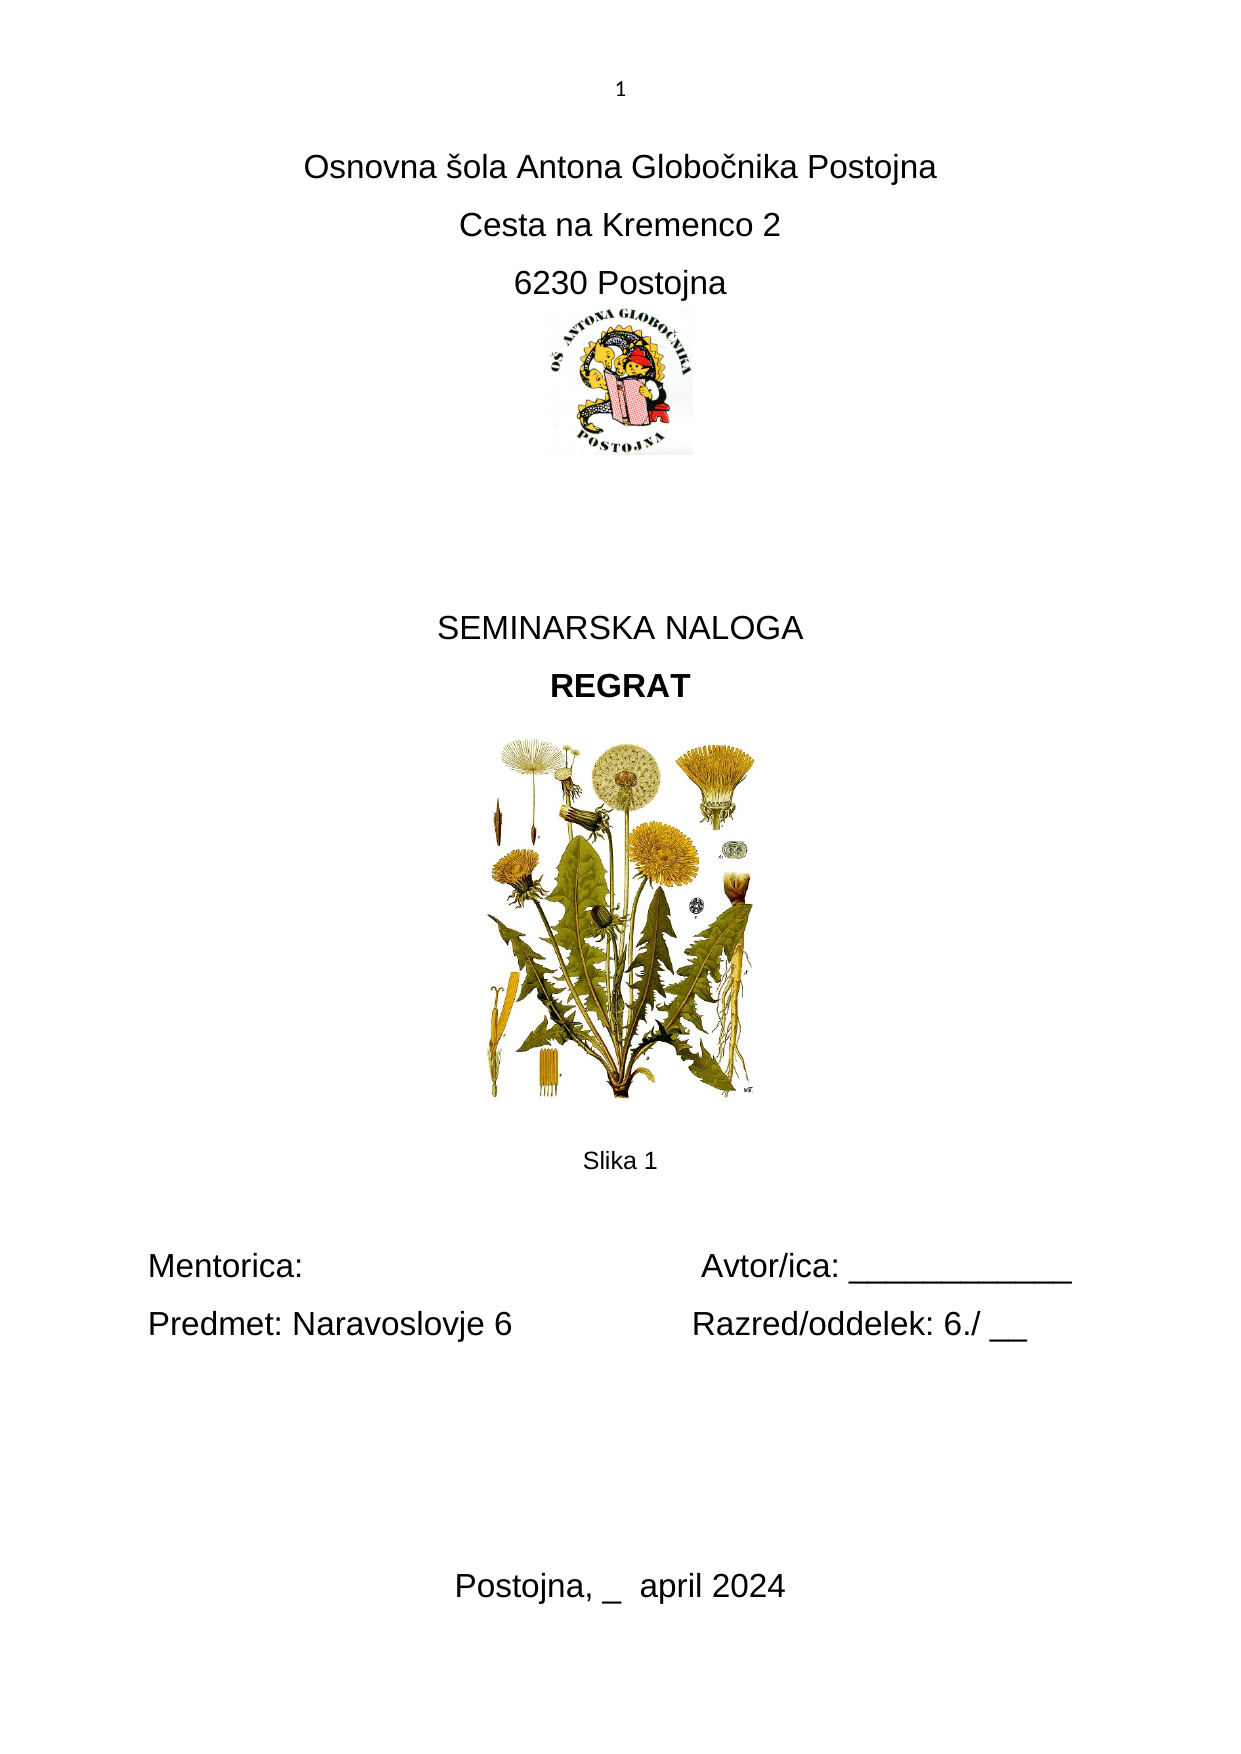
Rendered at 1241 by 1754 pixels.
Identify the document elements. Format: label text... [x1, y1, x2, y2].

text Mentorica: Avtor/ica: ____________ [148, 1246, 1093, 1285]
text Predmet: Naravoslovje 6 Razred/oddelek: 6./ __ [148, 1304, 1093, 1342]
picture [471, 723, 769, 1132]
picture [547, 308, 693, 455]
text SEMINARSKA NALOGA [148, 608, 1093, 647]
text Osnovna šola Antona Globočnika Postojna [148, 148, 1093, 186]
text 6230 Postojna [148, 263, 1093, 301]
text Postojna, _ april 2024 [148, 1566, 1093, 1604]
text Slika 1 [148, 1146, 1093, 1174]
text Cesta na Kremenco 2 [148, 205, 1093, 244]
text REGRAT [148, 666, 1093, 704]
